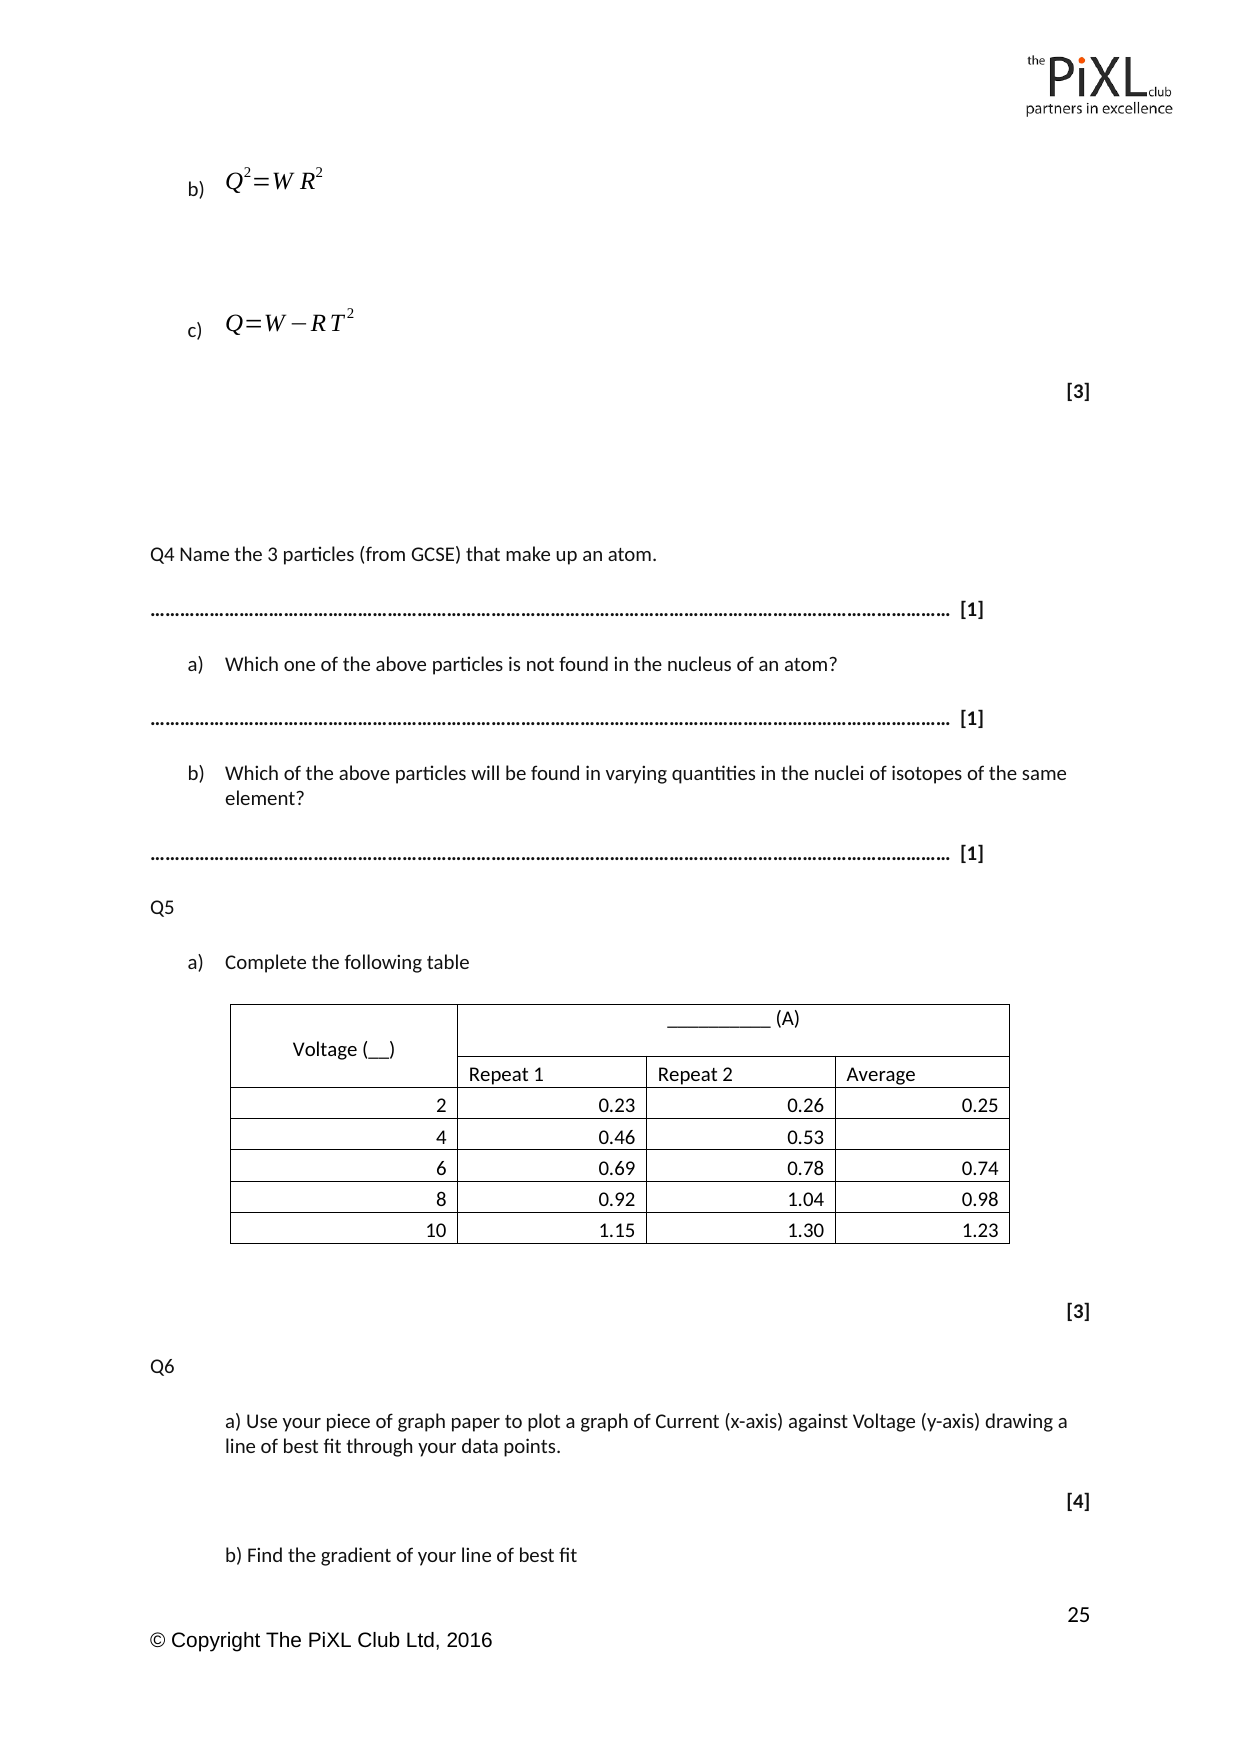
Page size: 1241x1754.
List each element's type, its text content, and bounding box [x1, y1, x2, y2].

table_cell 1.30 [647, 1213, 835, 1243]
subtitle [3] [225, 378, 1090, 403]
table_cell 1.04 [647, 1182, 835, 1212]
table_cell 8 [231, 1182, 457, 1212]
table_cell Average [836, 1057, 1009, 1087]
subtitle Which one of the above particles is not found in the nucleus of an atom? [187, 651, 1090, 676]
table_cell 2 [231, 1088, 457, 1118]
picture [1006, 39, 1188, 124]
table_cell 0.25 [836, 1088, 1009, 1118]
subtitle Q6 [150, 1353, 1090, 1379]
table_cell 1.15 [458, 1213, 646, 1243]
subtitle Complete the following table [187, 949, 1090, 974]
subtitle a) Use your piece of graph paper to plot a graph of Current (x-axis) against Voltage (y-axis) drawing a line of best fit through your data points. [225, 1408, 1090, 1459]
table_cell 6 [231, 1150, 457, 1181]
subtitle Which of the above particles will be found in varying quantities in the nuclei of isotopes of the same element? [187, 760, 1090, 811]
table_cell 4 [231, 1119, 457, 1149]
subtitle [4] [225, 1488, 1090, 1513]
subtitle b) Find the gradient of your line of best fit [225, 1542, 1090, 1568]
subtitle Q4 Name the 3 particles (from GCSE) that make up an atom. [150, 542, 1090, 567]
table_cell Repeat 1 [458, 1057, 646, 1087]
table_cell 0.53 [647, 1119, 835, 1149]
subtitle [3] [225, 1299, 1090, 1324]
table_cell 0.26 [647, 1088, 835, 1118]
subtitle ……………………………………………………………………………………………………………………………………………… [1] [150, 705, 1090, 731]
table_cell 1.23 [836, 1213, 1009, 1243]
table_cell 0.23 [458, 1088, 646, 1118]
table_header Voltage (__) [231, 1005, 457, 1087]
table_cell [836, 1119, 1009, 1149]
table_cell 0.46 [458, 1119, 646, 1149]
table_cell 0.98 [836, 1182, 1009, 1212]
table_cell 0.74 [836, 1150, 1009, 1181]
subtitle ……………………………………………………………………………………………………………………………………………… [1] [150, 840, 1090, 865]
subtitle Q5 [150, 894, 1090, 920]
subtitle ……………………………………………………………………………………………………………………………………………… [1] [150, 596, 1090, 622]
table_cell 0.78 [647, 1150, 835, 1181]
table_cell 0.92 [458, 1182, 646, 1212]
table_header __________ (A) [458, 1005, 1009, 1056]
table_cell 0.69 [458, 1150, 646, 1181]
table_cell Repeat 2 [647, 1057, 835, 1087]
table_cell 10 [231, 1213, 457, 1243]
